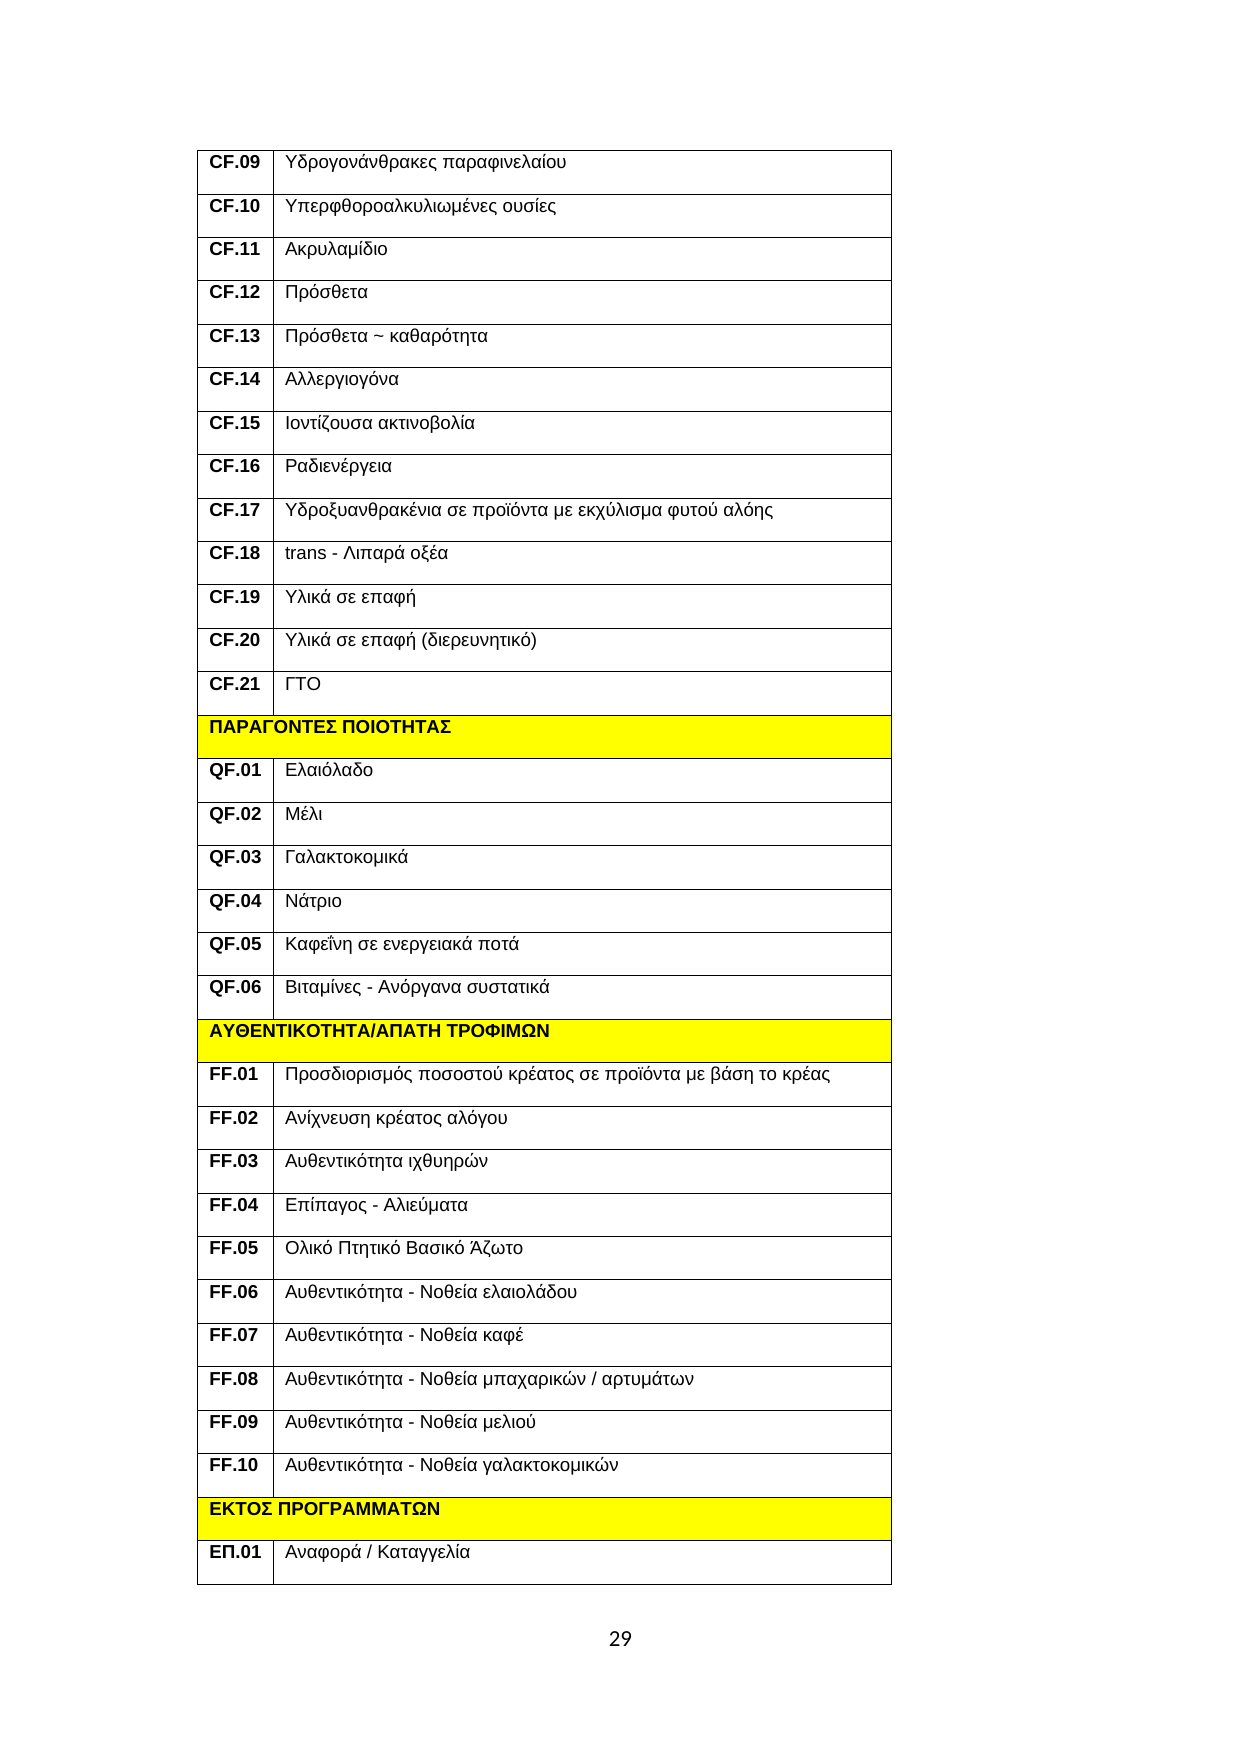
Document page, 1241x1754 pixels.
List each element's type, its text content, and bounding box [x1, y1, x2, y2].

table_cell Υδρογονάνθρακες παραφινελαίου [274, 151, 891, 193]
table_cell CF.10 [198, 195, 273, 237]
table_cell FF.02 [198, 1107, 273, 1149]
table_cell QF.03 [198, 846, 273, 888]
table_cell Βιταμίνες - Ανόργανα συστατικά [274, 976, 891, 1019]
table_cell Νάτριο [274, 890, 891, 932]
table_cell CF.11 [198, 238, 273, 280]
table_cell trans - Λιπαρά οξέα [274, 542, 891, 584]
table_cell Αυθεντικότητα ιχθυηρών [274, 1150, 891, 1192]
table_cell Μέλι [274, 803, 891, 845]
table_cell QF.01 [198, 759, 273, 802]
table_cell CF.19 [198, 585, 273, 628]
table_cell FF.07 [198, 1324, 273, 1366]
table_cell Προσδιορισμός ποσοστού κρέατος σε προϊόντα με βάση το κρέας [274, 1063, 891, 1106]
table_cell Αυθεντικότητα - Νοθεία καφέ [274, 1324, 891, 1366]
table_cell FF.10 [198, 1454, 273, 1497]
table_cell FF.06 [198, 1280, 273, 1323]
table_cell CF.16 [198, 455, 273, 497]
table_cell ΠΑΡΑΓΟΝΤΕΣ ΠΟΙΟΤΗΤΑΣ [198, 716, 891, 758]
table_cell CF.20 [198, 629, 273, 671]
table_cell FF.05 [198, 1237, 273, 1279]
table_cell CF.09 [198, 151, 273, 193]
table_cell Πρόσθετα [274, 281, 891, 324]
table_cell Αυθεντικότητα - Νοθεία γαλακτοκομικών [274, 1454, 891, 1497]
table_cell ΑΥΘΕΝΤΙΚΟΤΗΤΑ/ΑΠΑΤΗ ΤΡΟΦΙΜΩΝ [198, 1020, 891, 1062]
table_cell Πρόσθετα ~ καθαρότητα [274, 325, 891, 367]
table_cell FF.08 [198, 1367, 273, 1410]
table_cell Αναφορά / Καταγγελία [274, 1541, 891, 1583]
table_cell Αλλεργιογόνα [274, 368, 891, 411]
table_cell FF.09 [198, 1411, 273, 1453]
table_cell Ραδιενέργεια [274, 455, 891, 497]
table_cell CF.14 [198, 368, 273, 411]
table_cell QF.04 [198, 890, 273, 932]
table_cell Ακρυλαμίδιο [274, 238, 891, 280]
table_cell CF.13 [198, 325, 273, 367]
table_cell Αυθεντικότητα - Νοθεία μπαχαρικών / αρτυμάτων [274, 1367, 891, 1410]
table_cell QF.06 [198, 976, 273, 1019]
table_cell Υλικά σε επαφή (διερευνητικό) [274, 629, 891, 671]
table_cell Υπερφθοροαλκυλιωμένες ουσίες [274, 195, 891, 237]
table_cell ΕΠ.01 [198, 1541, 273, 1583]
table_cell Αυθεντικότητα - Νοθεία ελαιολάδου [274, 1280, 891, 1323]
table_cell FF.01 [198, 1063, 273, 1106]
table_cell ΕΚΤΟΣ ΠΡΟΓΡΑΜΜΑΤΩΝ [198, 1498, 891, 1540]
table_cell CF.17 [198, 499, 273, 541]
table_cell Γαλακτοκομικά [274, 846, 891, 888]
table_cell Ολικό Πτητικό Βασικό Άζωτο [274, 1237, 891, 1279]
table_cell CF.15 [198, 412, 273, 454]
table_cell Ελαιόλαδο [274, 759, 891, 802]
table_cell FF.04 [198, 1194, 273, 1236]
table_cell Ιοντίζουσα ακτινοβολία [274, 412, 891, 454]
table_cell QF.05 [198, 933, 273, 975]
table_cell Καφεΐνη σε ενεργειακά ποτά [274, 933, 891, 975]
table_cell Υδροξυανθρακένια σε προϊόντα με εκχύλισμα φυτού αλόης [274, 499, 891, 541]
table_cell Επίπαγος - Αλιεύματα [274, 1194, 891, 1236]
table_cell QF.02 [198, 803, 273, 845]
table_cell Ανίχνευση κρέατος αλόγου [274, 1107, 891, 1149]
table_cell Υλικά σε επαφή [274, 585, 891, 628]
table_cell FF.03 [198, 1150, 273, 1192]
table_cell ΓΤΟ [274, 672, 891, 715]
table_cell CF.12 [198, 281, 273, 324]
table_cell CF.21 [198, 672, 273, 715]
table_cell CF.18 [198, 542, 273, 584]
table_cell Αυθεντικότητα - Νοθεία μελιού [274, 1411, 891, 1453]
